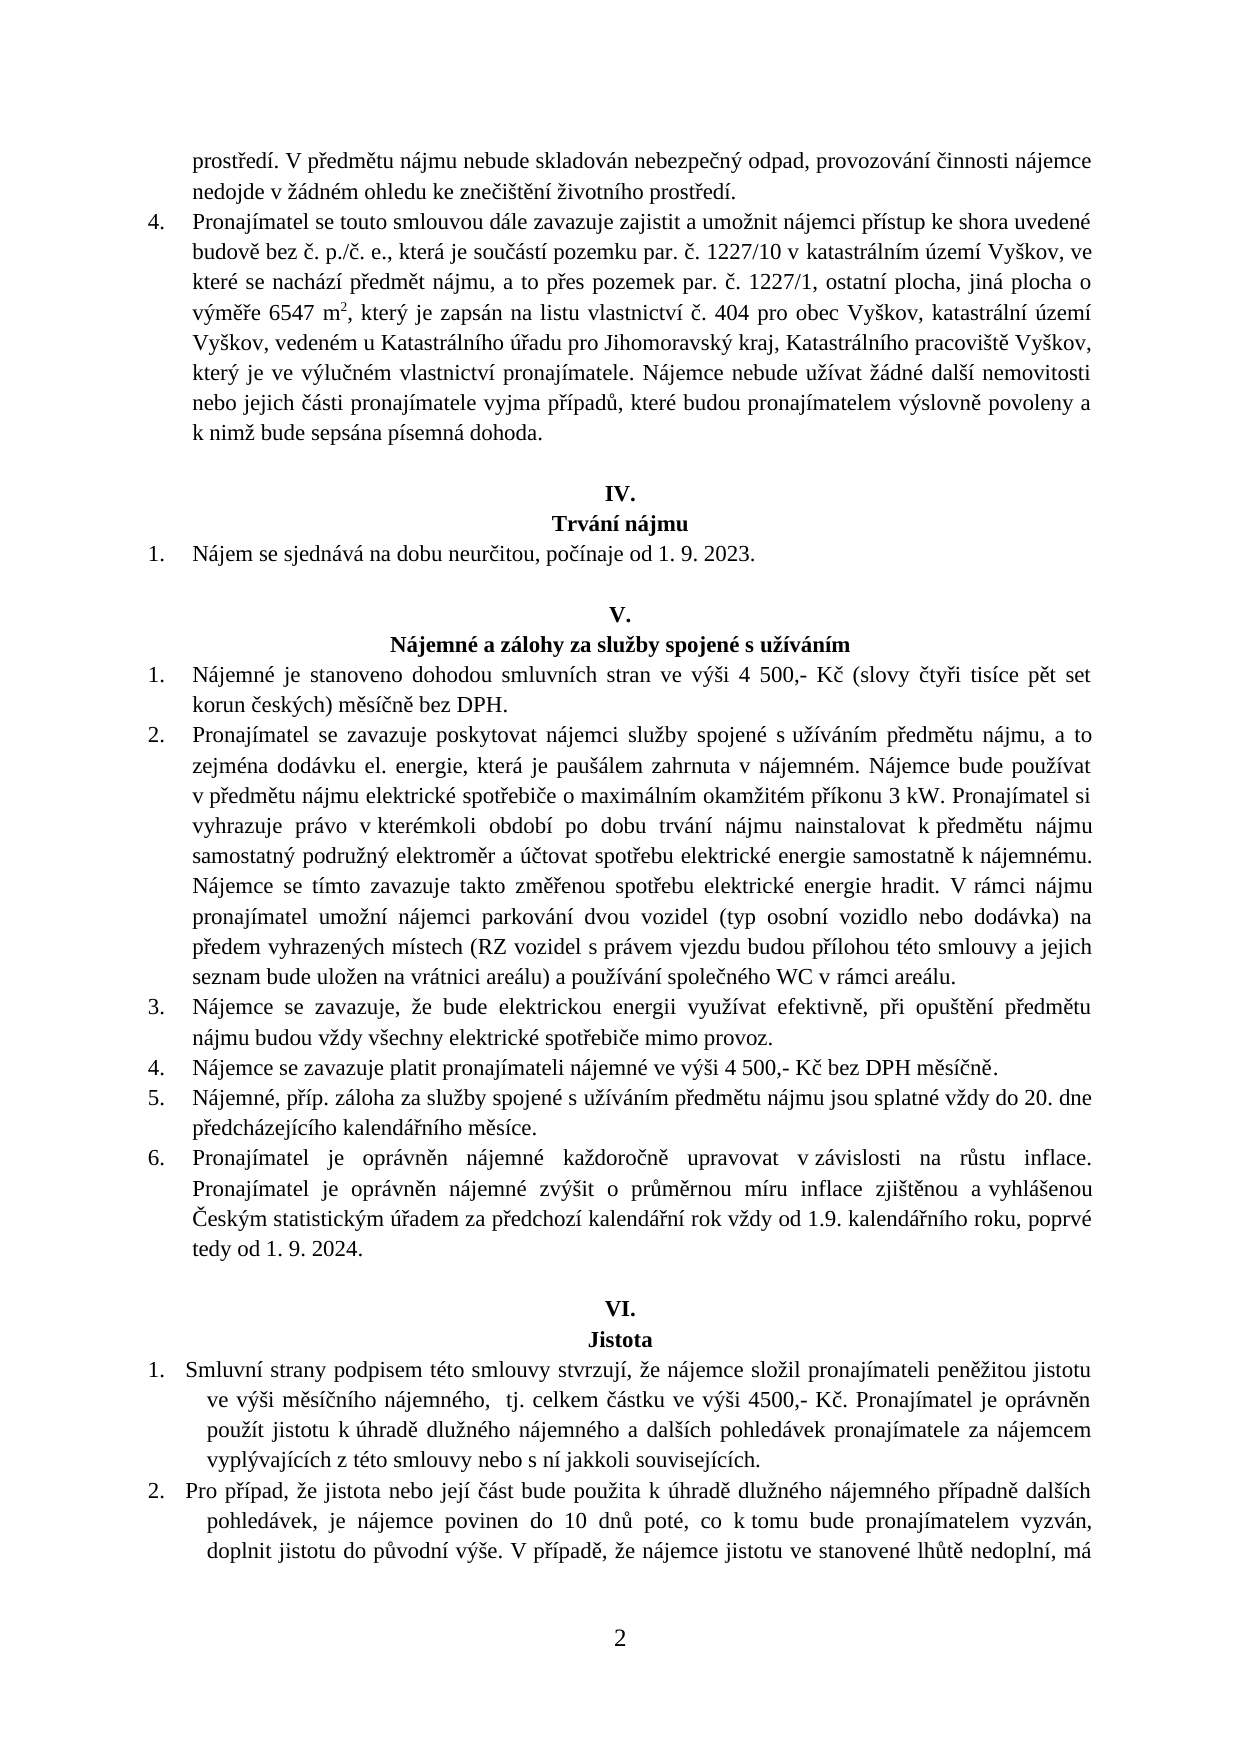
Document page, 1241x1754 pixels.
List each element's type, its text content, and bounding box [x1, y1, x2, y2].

list Jistota [148, 1326, 1093, 1352]
list Smluvní strany podpisem této smlouvy stvrzují, že nájemce složil pronajímateli peněžitou jistotu ve výši měsíčního nájemného, tj. celkem částku ve výši 4500,- Kč. Pronajímatel je oprávněn použít jistotu k úhradě dlužného nájemného a dalších pohledávek pronajímatele za nájemcem vyplývajících z této smlouvy nebo s ní jakkoli souvisejících. [148, 1356, 1093, 1473]
list Nájemné, příp. záloha za služby spojené s užíváním předmětu nájmu jsou splatné vždy do 20. dne předcházejícího kalendářního měsíce. [148, 1084, 1093, 1141]
list V. [148, 601, 1093, 627]
list Nájemné je stanoveno dohodou smluvních stran ve výši 4 500,- Kč (slovy čtyři tisíce pět set korun českých) měsíčně bez DPH. [148, 661, 1093, 718]
list Nájem se sjednává na dobu neurčitou, počínaje od 1. 9. 2023. [148, 540, 1093, 567]
list IV. [148, 480, 1093, 506]
list Pronajímatel je oprávněn nájemné každoročně upravovat v závislosti na růstu inflace. Pronajímatel je oprávněn nájemné zvýšit o průměrnou míru inflace zjištěnou a vyhlášenou Českým statistickým úřadem za předchozí kalendářní rok vždy od 1.9. kalendářního roku, poprvé tedy od 1. 9. 2024. [148, 1144, 1093, 1261]
list Trvání nájmu [148, 510, 1093, 536]
list Nájemce se zavazuje, že bude elektrickou energii využívat efektivně, při opuštění předmětu nájmu budou vždy všechny elektrické spotřebiče mimo provoz. [148, 993, 1093, 1050]
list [148, 148, 1093, 204]
list Nájemce se zavazuje platit pronajímateli nájemné ve výši 4 500,- Kč bez DPH měsíčně. [148, 1054, 1093, 1080]
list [148, 1477, 1093, 1563]
list Pronajímatel se touto smlouvou dále zavazuje zajistit a umožnit nájemci přístup ke shora uvedené budově bez č. p./č. e., která je součástí pozemku par. č. 1227/10 v katastrálním území Vyškov, ve které se nachází předmět nájmu, a to přes pozemek par. č. 1227/1, ostatní plocha, jiná plocha o výměře 6547 m2, který je zapsán na listu vlastnictví č. 404 pro obec Vyškov, katastrální území Vyškov, vedeném u Katastrálního úřadu pro Jihomoravský kraj, Katastrálního pracoviště Vyškov, který je ve výlučném vlastnictví pronajímatele. Nájemce nebude užívat žádné další nemovitosti nebo jejich části pronajímatele vyjma případů, které budou pronajímatelem výslovně povoleny a k nimž bude sepsána písemná dohoda. [148, 208, 1093, 446]
list Nájemné a zálohy za služby spojené s užíváním [148, 631, 1093, 657]
list Pronajímatel se zavazuje poskytovat nájemci služby spojené s užíváním předmětu nájmu, a to zejména dodávku el. energie, která je paušálem zahrnuta v nájemném. Nájemce bude používat v předmětu nájmu elektrické spotřebiče o maximálním okamžitém příkonu 3 kW. Pronajímatel si vyhrazuje právo v kterémkoli období po dobu trvání nájmu nainstalovat k předmětu nájmu samostatný podružný elektroměr a účtovat spotřebu elektrické energie samostatně k nájemnému. Nájemce se tímto zavazuje takto změřenou spotřebu elektrické energie hradit. V rámci nájmu pronajímatel umožní nájemci parkování dvou vozidel (typ osobní vozidlo nebo dodávka) na předem vyhrazených místech (RZ vozidel s právem vjezdu budou přílohou této smlouvy a jejich seznam bude uložen na vrátnici areálu) a používání společného WC v rámci areálu. [148, 722, 1093, 989]
list VI. [148, 1296, 1093, 1322]
